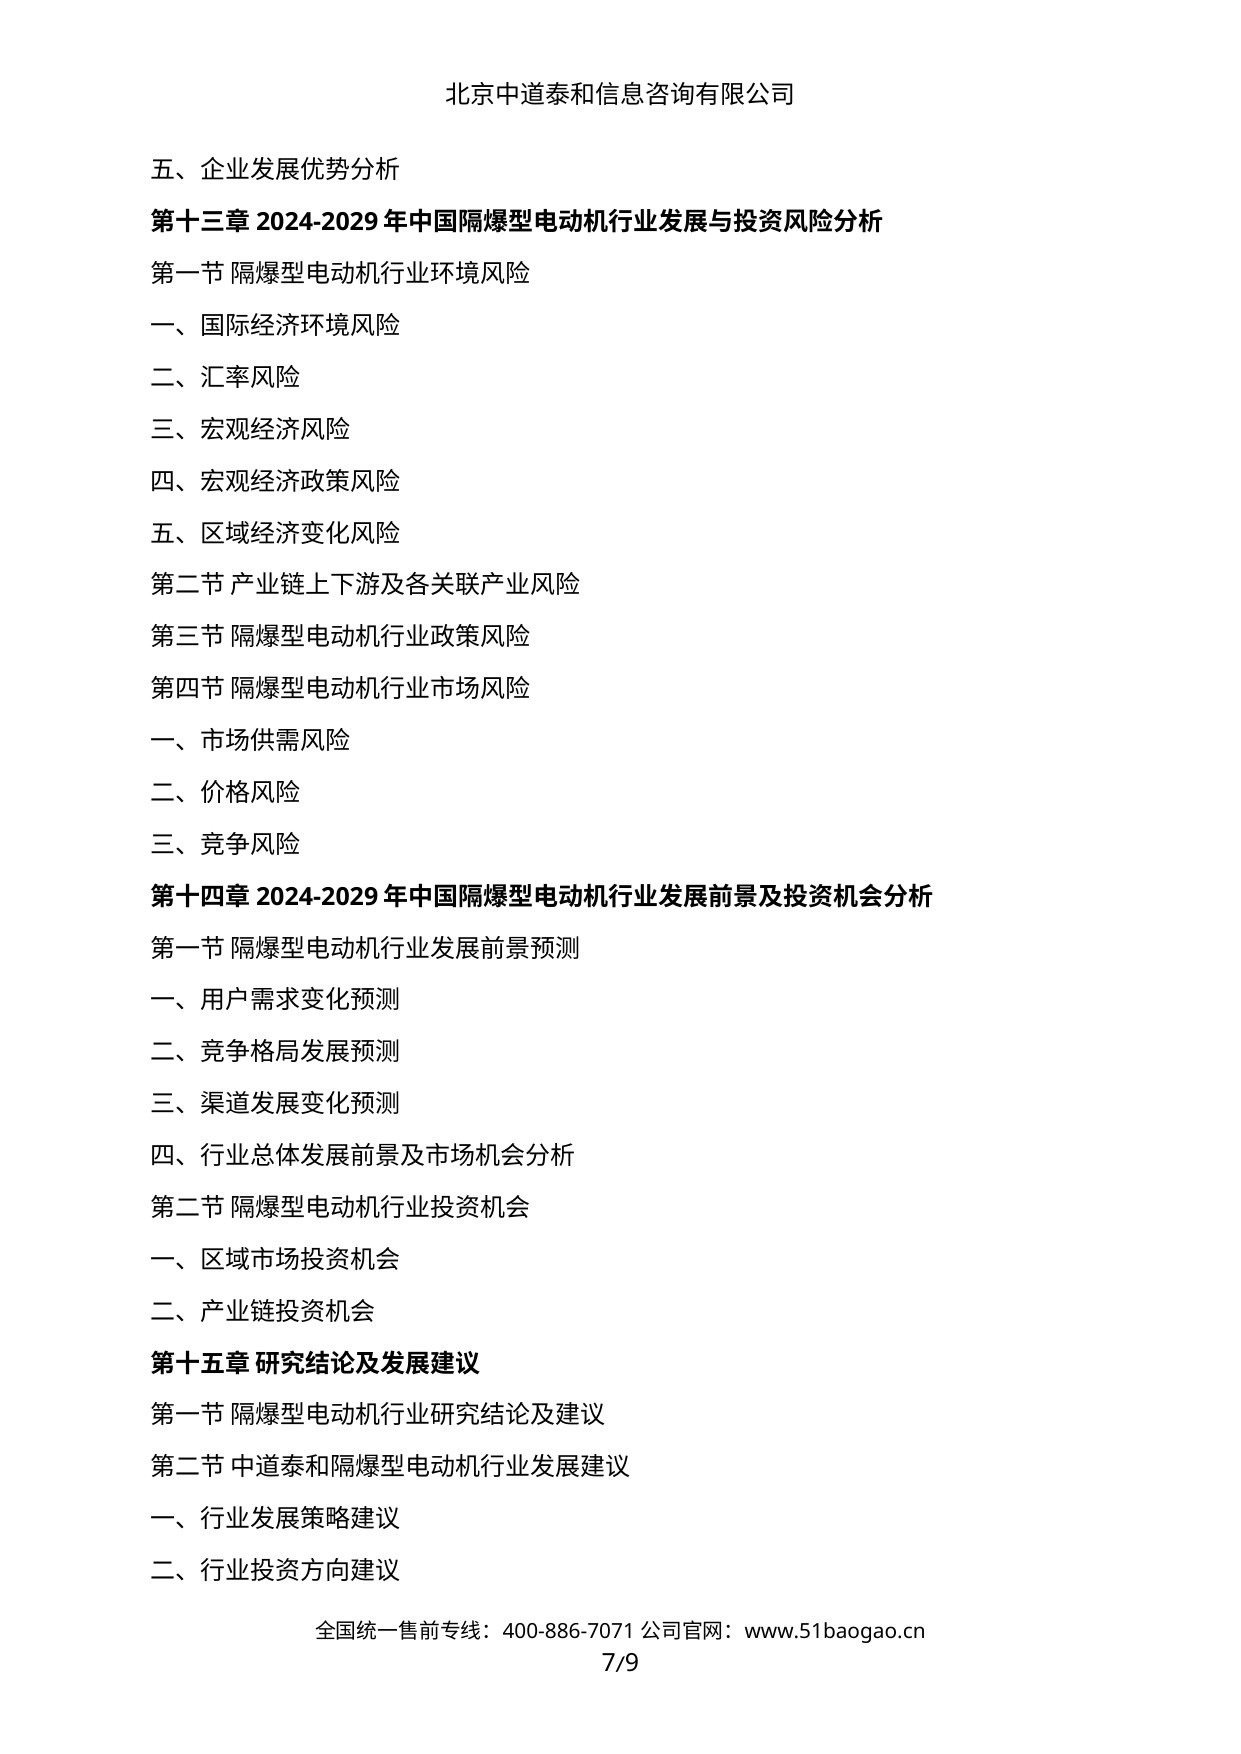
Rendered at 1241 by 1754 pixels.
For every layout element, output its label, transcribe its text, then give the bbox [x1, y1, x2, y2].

text 第十五章 研究结论及发展建议 [150, 1343, 1090, 1379]
text 第一节 隔爆型电动机行业环境风险 [150, 254, 1090, 290]
text 第十三章 2024-2029年中国隔爆型电动机行业发展与投资风险分析 [150, 202, 1090, 238]
text 四、宏观经济政策风险 [150, 461, 1090, 497]
text 第二节 产业链上下游及各关联产业风险 [150, 565, 1090, 601]
text 二、价格风险 [150, 772, 1090, 809]
text 三、竞争风险 [150, 824, 1090, 861]
text 一、用户需求变化预测 [150, 980, 1090, 1016]
text 三、宏观经济风险 [150, 409, 1090, 446]
text 一、市场供需风险 [150, 721, 1090, 757]
text 第十四章 2024-2029年中国隔爆型电动机行业发展前景及投资机会分析 [150, 876, 1090, 912]
text 第二节 隔爆型电动机行业投资机会 [150, 1187, 1090, 1224]
text 第一节 隔爆型电动机行业研究结论及建议 [150, 1395, 1090, 1431]
text 第一节 隔爆型电动机行业发展前景预测 [150, 928, 1090, 964]
text 二、产业链投资机会 [150, 1291, 1090, 1327]
text 二、汇率风险 [150, 357, 1090, 394]
text 第二节 中道泰和隔爆型电动机行业发展建议 [150, 1447, 1090, 1483]
text 五、区域经济变化风险 [150, 513, 1090, 549]
text 第四节 隔爆型电动机行业市场风险 [150, 669, 1090, 705]
text 第三节 隔爆型电动机行业政策风险 [150, 617, 1090, 653]
text 四、行业总体发展前景及市场机会分析 [150, 1136, 1090, 1172]
text 二、行业投资方向建议 [150, 1551, 1090, 1587]
text 一、国际经济环境风险 [150, 306, 1090, 342]
text 三、渠道发展变化预测 [150, 1084, 1090, 1120]
text 二、竞争格局发展预测 [150, 1032, 1090, 1068]
text 一、区域市场投资机会 [150, 1239, 1090, 1276]
text 一、行业发展策略建议 [150, 1499, 1090, 1535]
text 五、企业发展优势分析 [150, 150, 1090, 186]
